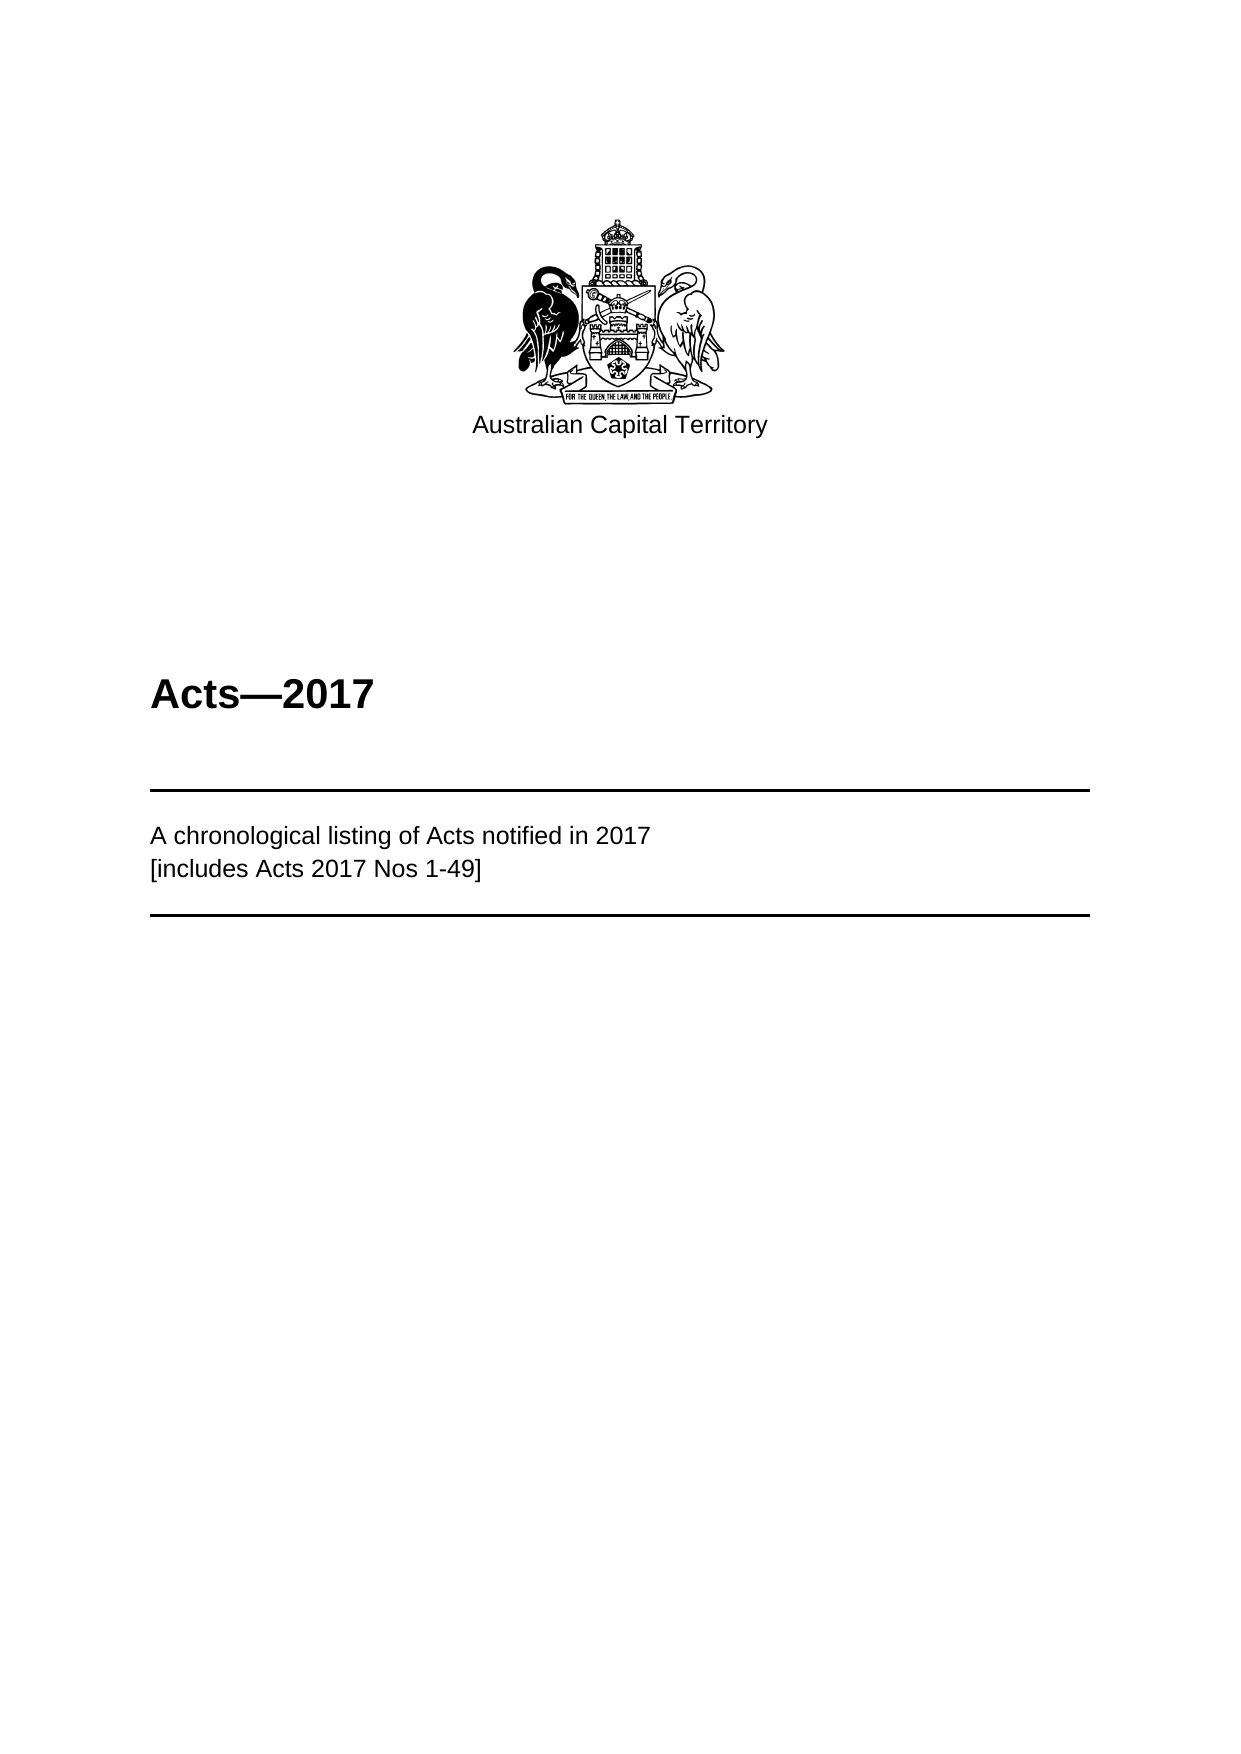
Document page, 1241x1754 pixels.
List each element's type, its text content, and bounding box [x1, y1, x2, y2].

picture [510, 216, 730, 410]
text Acts—2017 [150, 669, 1090, 717]
text A chronological listing of Acts notified in 2017 [150, 821, 1090, 850]
text [includes Acts 2017 Nos 1-49] [150, 854, 1090, 883]
text Australian Capital Territory [150, 410, 1090, 438]
